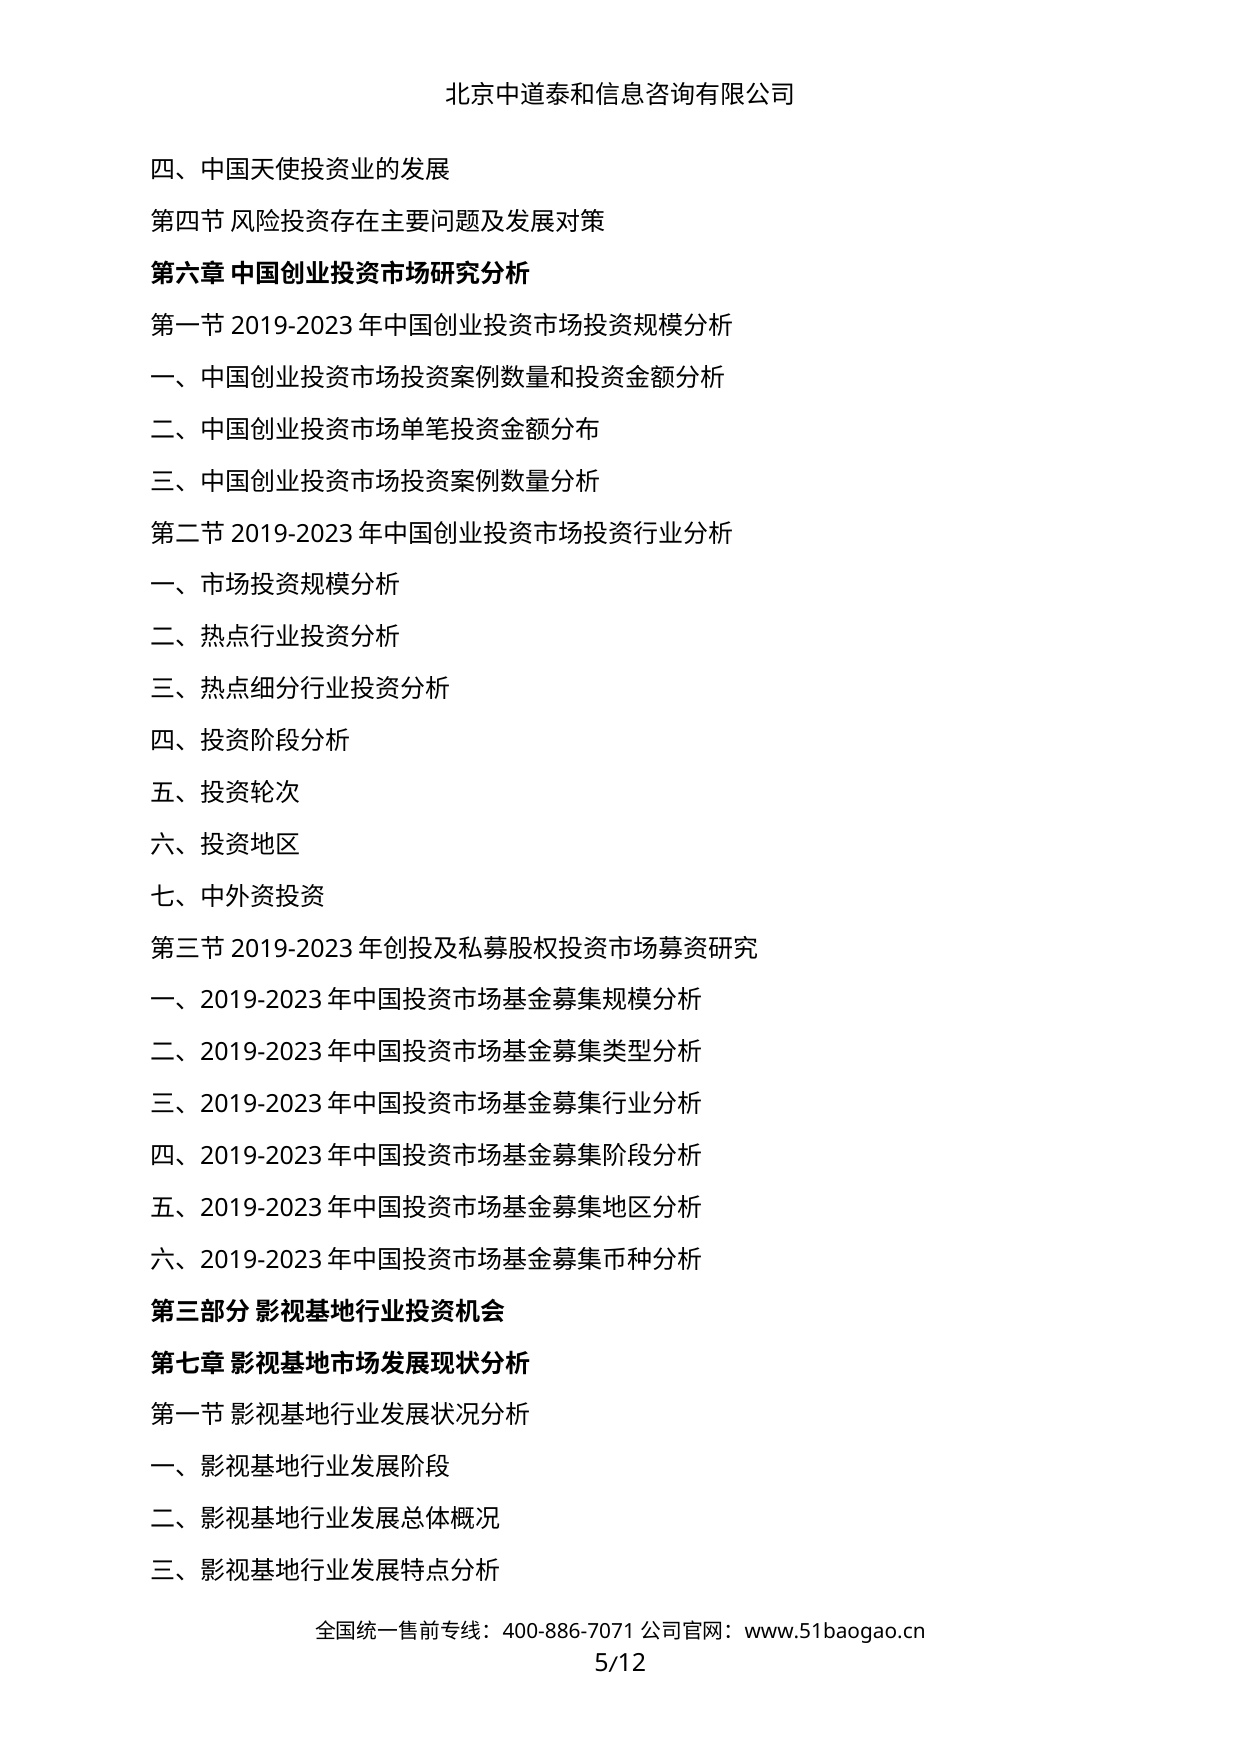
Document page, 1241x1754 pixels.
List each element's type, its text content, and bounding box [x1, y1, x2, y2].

text 第一节 2019-2023年中国创业投资市场投资规模分析 [150, 306, 1090, 342]
text 第三部分 影视基地行业投资机会 [150, 1291, 1090, 1327]
text 二、热点行业投资分析 [150, 617, 1090, 653]
text 第六章 中国创业投资市场研究分析 [150, 254, 1090, 290]
text 五、投资轮次 [150, 772, 1090, 809]
text 三、2019-2023年中国投资市场基金募集行业分析 [150, 1084, 1090, 1120]
text 第四节 风险投资存在主要问题及发展对策 [150, 202, 1090, 238]
text 三、影视基地行业发展特点分析 [150, 1551, 1090, 1587]
text 四、2019-2023年中国投资市场基金募集阶段分析 [150, 1136, 1090, 1172]
text 四、中国天使投资业的发展 [150, 150, 1090, 186]
text 五、2019-2023年中国投资市场基金募集地区分析 [150, 1187, 1090, 1224]
text 一、2019-2023年中国投资市场基金募集规模分析 [150, 980, 1090, 1016]
text 一、中国创业投资市场投资案例数量和投资金额分析 [150, 357, 1090, 394]
text 第一节 影视基地行业发展状况分析 [150, 1395, 1090, 1431]
text 六、投资地区 [150, 824, 1090, 861]
text 第七章 影视基地市场发展现状分析 [150, 1343, 1090, 1379]
text 第二节 2019-2023年中国创业投资市场投资行业分析 [150, 513, 1090, 549]
text 一、市场投资规模分析 [150, 565, 1090, 601]
text 六、2019-2023年中国投资市场基金募集币种分析 [150, 1239, 1090, 1276]
text 三、热点细分行业投资分析 [150, 669, 1090, 705]
text 七、中外资投资 [150, 876, 1090, 912]
text 第三节 2019-2023年创投及私募股权投资市场募资研究 [150, 928, 1090, 964]
text 四、投资阶段分析 [150, 721, 1090, 757]
text 二、中国创业投资市场单笔投资金额分布 [150, 409, 1090, 446]
text 二、2019-2023年中国投资市场基金募集类型分析 [150, 1032, 1090, 1068]
text 一、影视基地行业发展阶段 [150, 1447, 1090, 1483]
text 二、影视基地行业发展总体概况 [150, 1499, 1090, 1535]
text 三、中国创业投资市场投资案例数量分析 [150, 461, 1090, 497]
